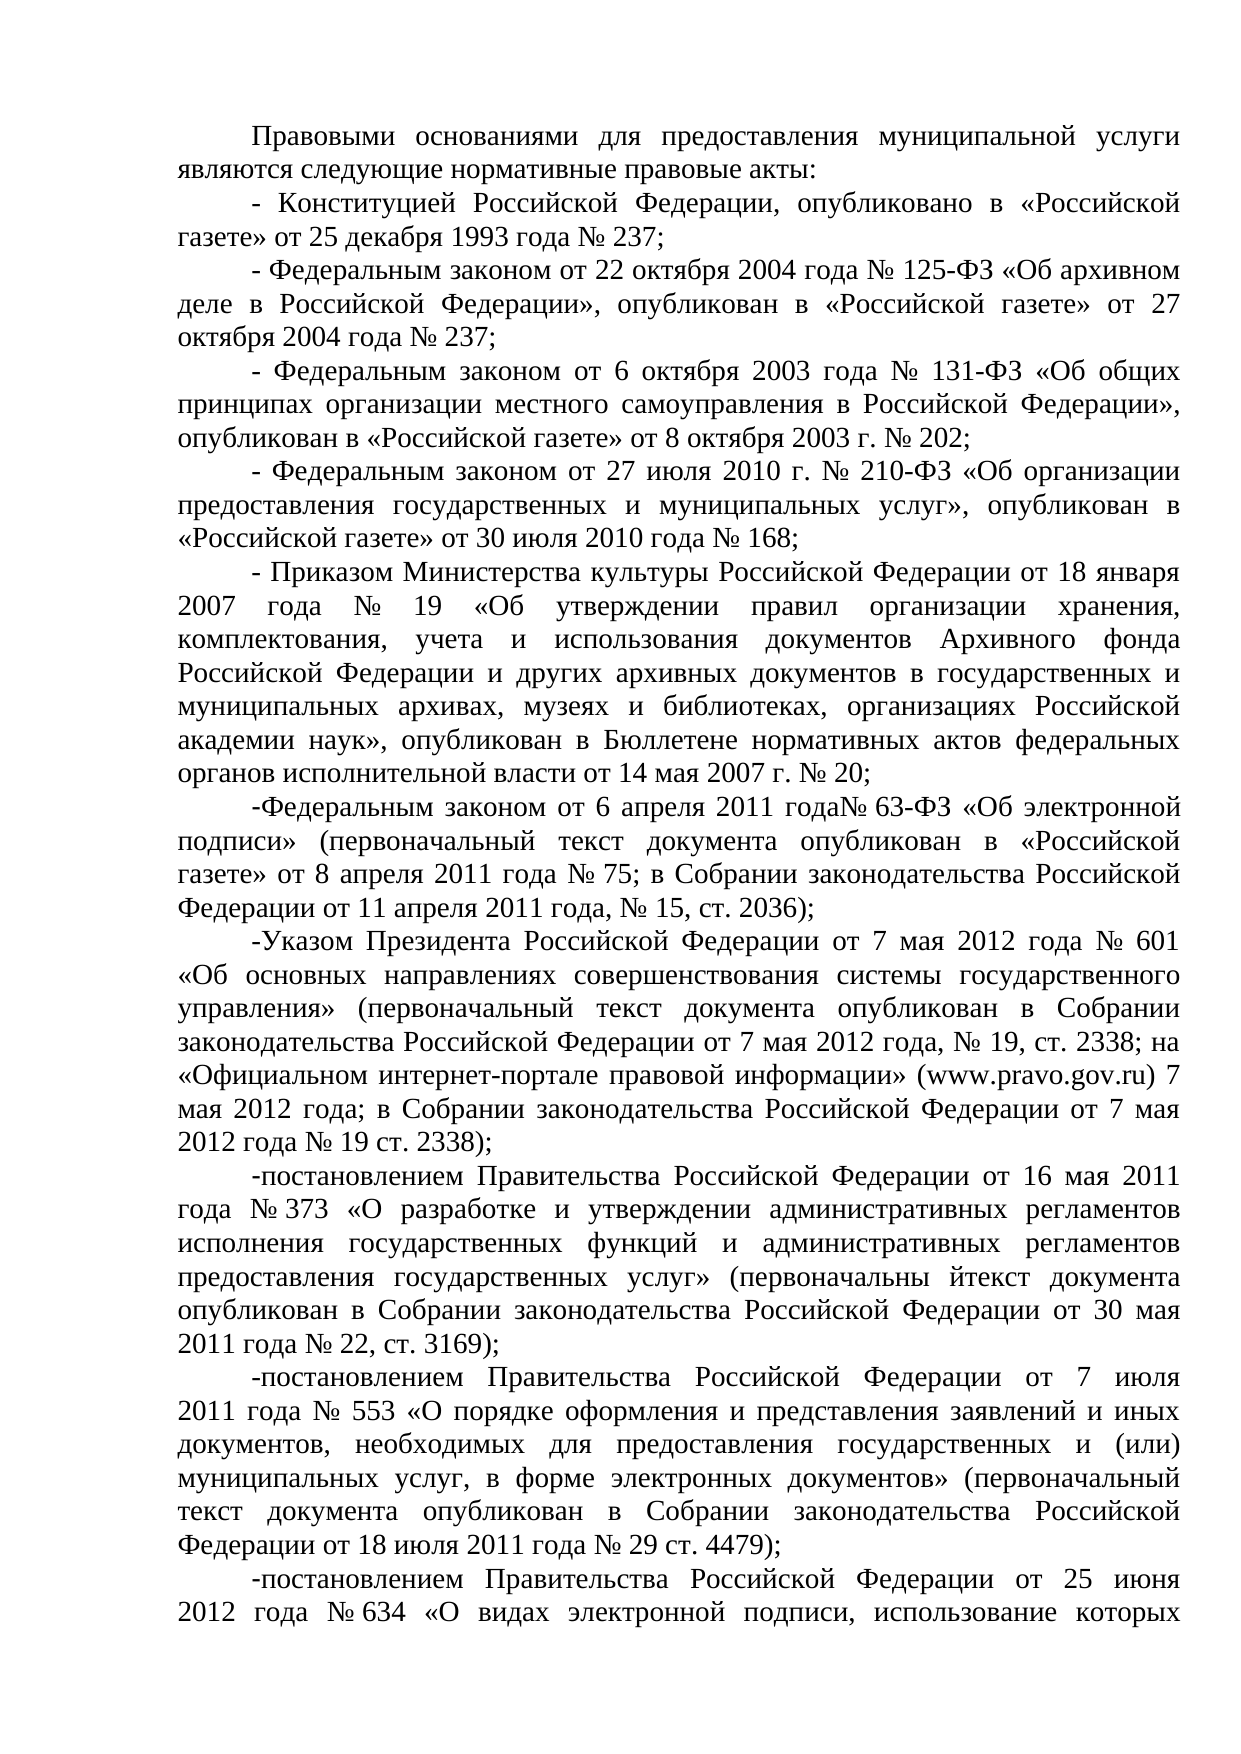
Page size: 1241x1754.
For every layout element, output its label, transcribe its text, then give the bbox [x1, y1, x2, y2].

list - Федеральным законом от 22 октября 2004 года № 125-ФЗ «Об архивном деле в Российской Федерации», опубликован в «Российской газете» от 27 октября 2004 года № 237; [177, 252, 1181, 353]
list - Федеральным законом от 27 июля 2010 г. № 210-ФЗ «Об организации предоставления государственных и муниципальных услуг», опубликован в «Российской газете» от 30 июля 2010 года № 168; [177, 453, 1181, 554]
text -Указом Президента Российской Федерации от 7 мая 2012 года № 601 «Об основных направлениях совершенствования системы государственного управления» (первоначальный текст документа опубликован в Собрании законодательства Российской Федерации от 7 мая 2012 года, № 19, ст. 2338; на «Официальном интернет-портале правовой информации» (www.pravo.gov.ru) 7 мая 2012 года; в Собрании законодательства Российской Федерации от 7 мая 2012 года № 19 ст. 2338); [177, 923, 1181, 1158]
text -постановлением Правительства Российской Федерации от 7 июля 2011 года № 553 «О порядке оформления и представления заявлений и иных документов, необходимых для предоставления государственных и (или) муниципальных услуг, в форме электронных документов» (первоначальный текст документа опубликован в Собрании законодательства Российской Федерации от 18 июля 2011 года № 29 ст. 4479); [177, 1359, 1181, 1561]
list - Конституцией Российской Федерации, опубликовано в «Российской газете» от 25 декабря 1993 года № 237; [177, 185, 1181, 252]
text - Приказом Министерства культуры Российской Федерации от 18 января 2007 года № 19 «Об утверждении правил организации хранения, комплектования, учета и использования документов Архивного фонда Российской Федерации и других архивных документов в государственных и муниципальных архивах, музеях и библиотеках, организациях Российской академии наук», опубликован в Бюллетене нормативных актов федеральных органов исполнительной власти от 14 мая 2007 г. № 20; [177, 554, 1181, 789]
text -Федеральным законом от 6 апреля 2011 года№ 63-ФЗ «Об электронной подписи» (первоначальный текст документа опубликован в «Российской газете» от 8 апреля 2011 года № 75; в Собрании законодательства Российской Федерации от 11 апреля 2011 года, № 15, ст. 2036); [177, 789, 1181, 923]
list - Федеральным законом от 6 октября 2003 года № 131-ФЗ «Об общих принципах организации местного самоуправления в Российской Федерации», опубликован в «Российской газете» от 8 октября 2003 г. № 202; [177, 353, 1181, 453]
text Правовыми основаниями для предоставления муниципальной услуги являются следующие нормативные правовые акты: [177, 118, 1181, 185]
text -постановлением Правительства Российской Федерации от 16 мая 2011 года № 373 «О разработке и утверждении административных регламентов исполнения государственных функций и административных регламентов предоставления государственных услуг» (первоначальны йтекст документа опубликован в Собрании законодательства Российской Федерации от 30 мая 2011 года № 22, ст. 3169); [177, 1158, 1181, 1359]
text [177, 1561, 1181, 1628]
